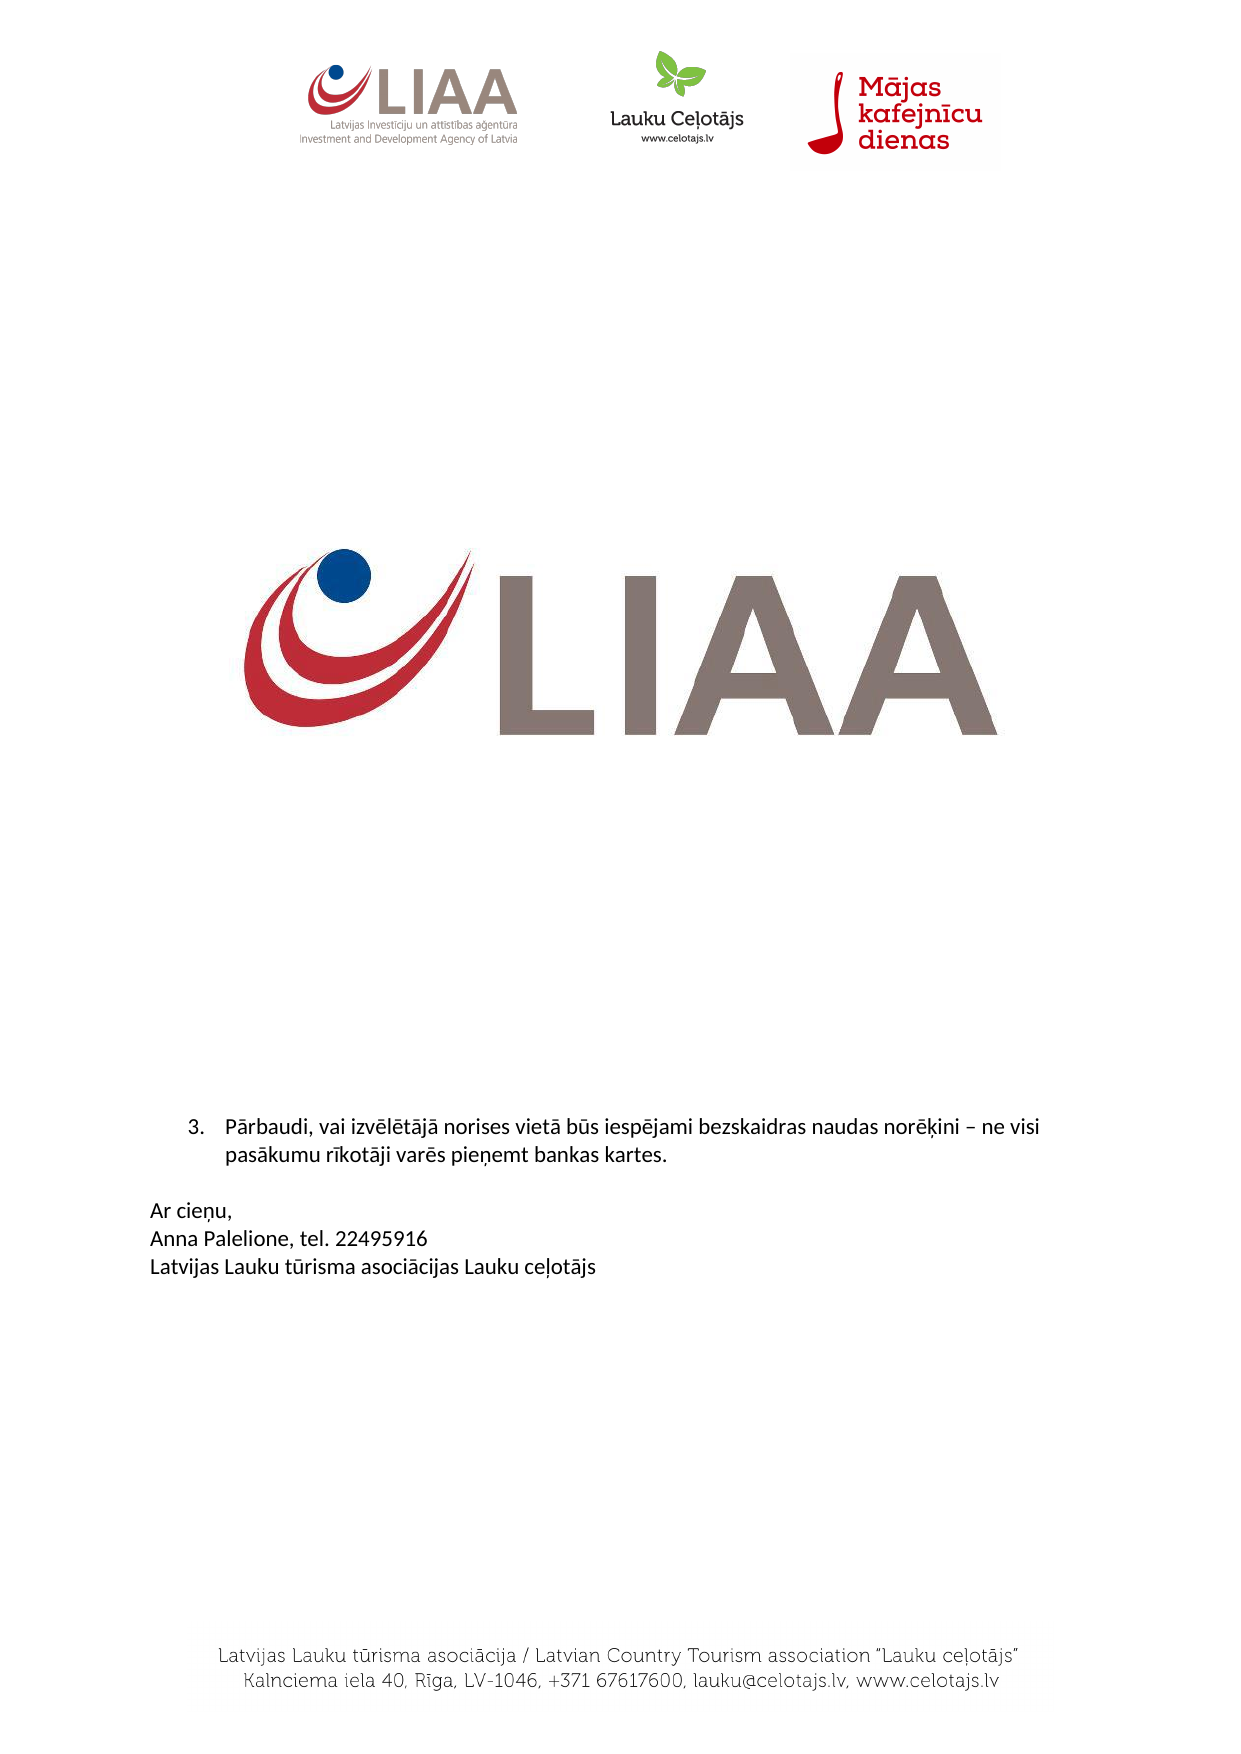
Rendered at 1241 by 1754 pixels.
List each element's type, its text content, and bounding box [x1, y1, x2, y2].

text Ar cieņu, Anna Palelione, tel. 22495916 [150, 1168, 1090, 1252]
picture [186, 1621, 1054, 1712]
text Latvijas Lauku tūrisma asociācijas Lauku ceļotājs [150, 1252, 1090, 1280]
picture [150, 37, 1091, 1112]
list Pārbaudi, vai izvēlētājā norises vietā būs iespējami bezskaidras naudas norēķini – ne visi pasākumu rīkotāji varēs pieņemt bankas kartes. [187, 1112, 1090, 1168]
